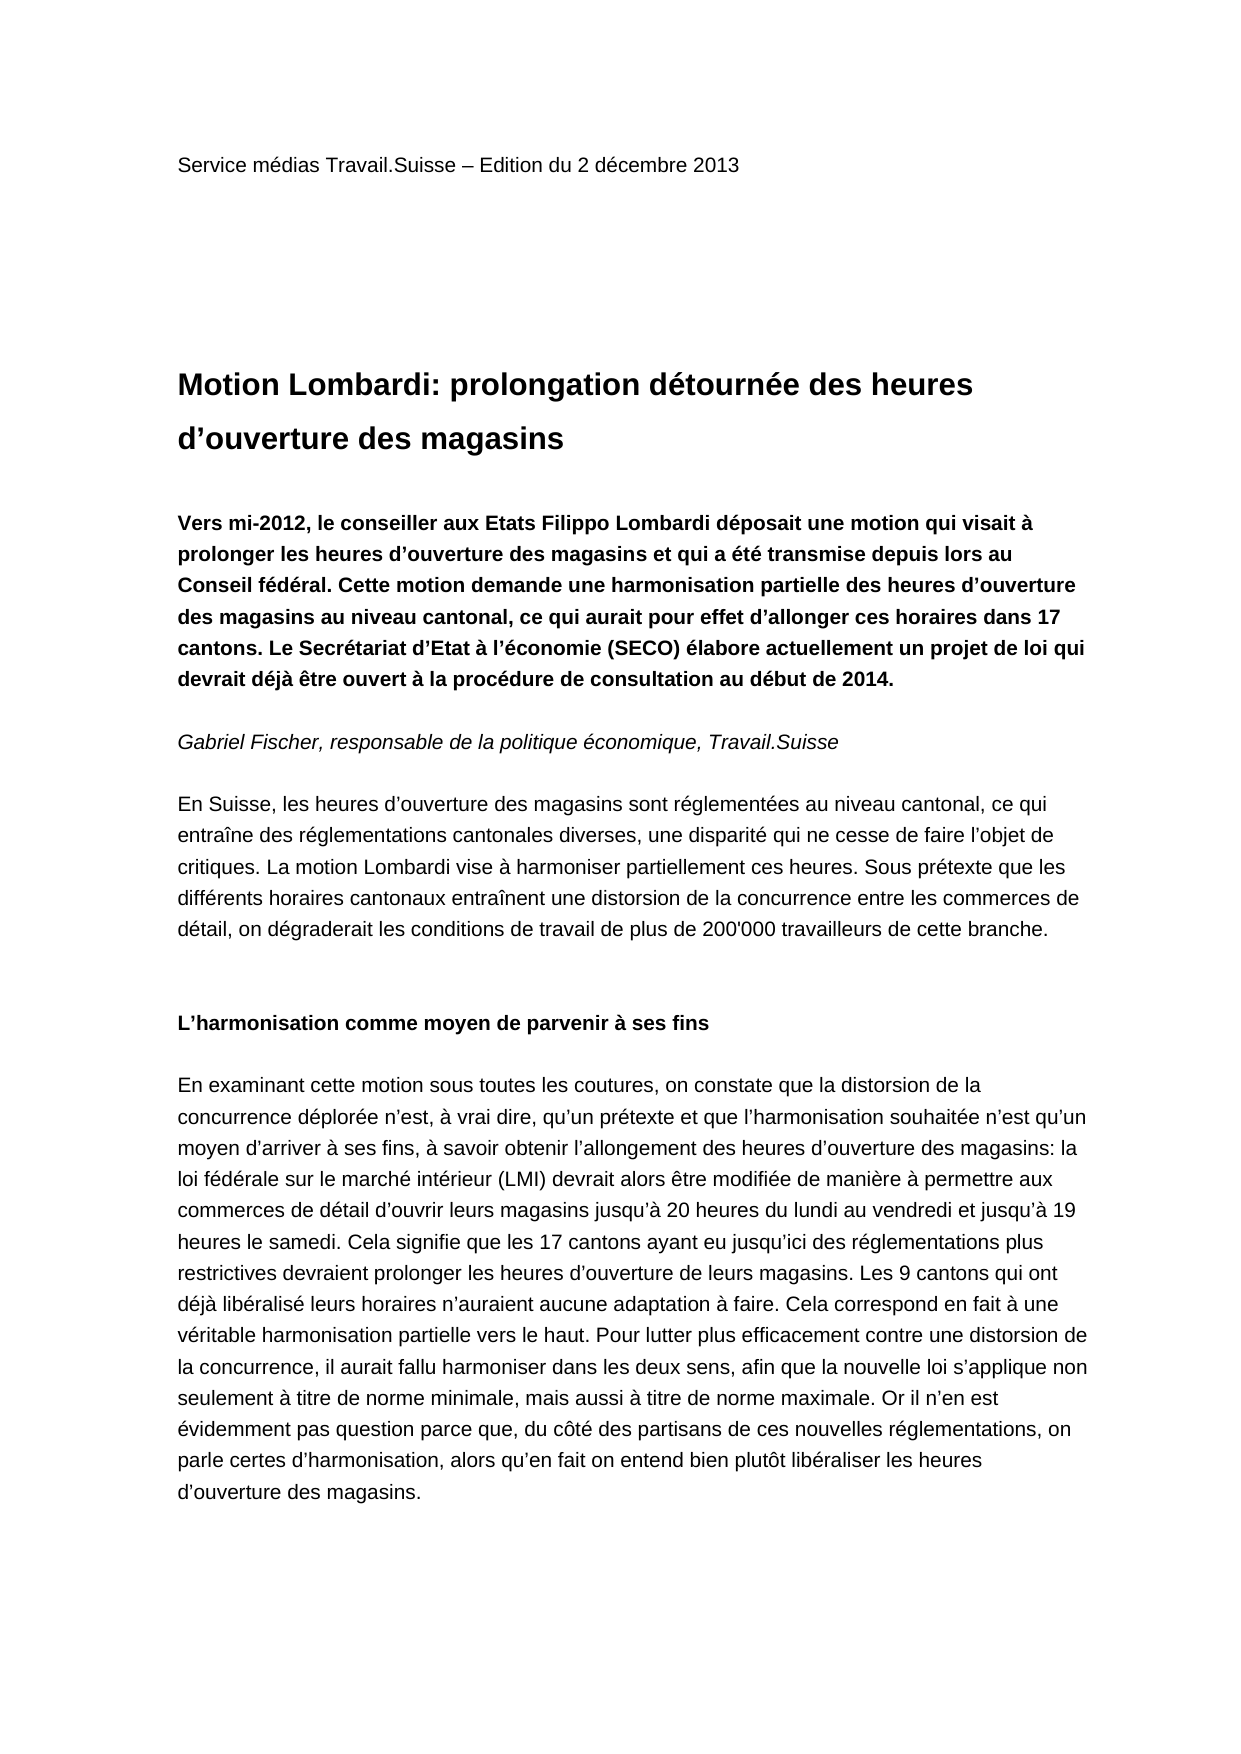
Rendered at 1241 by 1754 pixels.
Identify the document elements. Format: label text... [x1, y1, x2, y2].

text Vers mi-2012, le conseiller aux Etats Filippo Lombardi déposait une motion qui visait à prolonger les heures d’ouverture des magasins et qui a été transmise depuis lors au Conseil fédéral. Cette motion demande une harmonisation partielle des heures d’ouverture des magasins au niveau cantonal, ce qui aurait pour effet d’allonger ces horaires dans 17 cantons. Le Secrétariat d’Etat à l’économie (SECO) élabore actuellement un projet de loi qui devrait déjà être ouvert à la procédure de consultation au début de 2014. [177, 505, 1092, 693]
text Motion Lombardi: prolongation détournée des heures d’ouverture des magasins [177, 366, 1092, 456]
text Service médias Travail.Suisse – Edition du 2 décembre 2013 [177, 148, 1092, 179]
text En examinant cette motion sous toutes les coutures, on constate que la distorsion de la concurrence déplorée n’est, à vrai dire, qu’un prétexte et que l’harmonisation souhaitée n’est qu’un moyen d’arriver à ses fins, à savoir obtenir l’allongement des heures d’ouverture des magasins: la loi fédérale sur le marché intérieur (LMI) devrait alors être modifiée de manière à permettre aux commerces de détail d’ouvrir leurs magasins jusqu’à 20 heures du lundi au vendredi et jusqu’à 19 heures le samedi. Cela signifie que les 17 cantons ayant eu jusqu’ici des réglementations plus restrictives devraient prolonger les heures d’ouverture de leurs magasins. Les 9 cantons qui ont déjà libéralisé leurs horaires n’auraient aucune adaptation à faire. Cela correspond en fait à une véritable harmonisation partielle vers le haut. Pour lutter plus efficacement contre une distorsion de la concurrence, il aurait fallu harmoniser dans les deux sens, afin que la nouvelle loi s’applique non seulement à titre de norme minimale, mais aussi à titre de norme maximale. Or il n’en est évidemment pas question parce que, du côté des partisans de ces nouvelles réglementations, on parle certes d’harmonisation, alors qu’en fait on entend bien plutôt libéraliser les heures d’ouverture des magasins. [177, 1068, 1092, 1505]
text Gabriel Fischer, responsable de la politique économique, Travail.Suisse [177, 724, 1092, 755]
text En Suisse, les heures d’ouverture des magasins sont réglementées au niveau cantonal, ce qui entraîne des réglementations cantonales diverses, une disparité qui ne cesse de faire l’objet de critiques. La motion Lombardi vise à harmoniser partiellement ces heures. Sous prétexte que les différents horaires cantonaux entraînent une distorsion de la concurrence entre les commerces de détail, on dégraderait les conditions de travail de plus de 200'000 travailleurs de cette branche. [177, 787, 1092, 943]
text L’harmonisation comme moyen de parvenir à ses fins [177, 1005, 1092, 1037]
